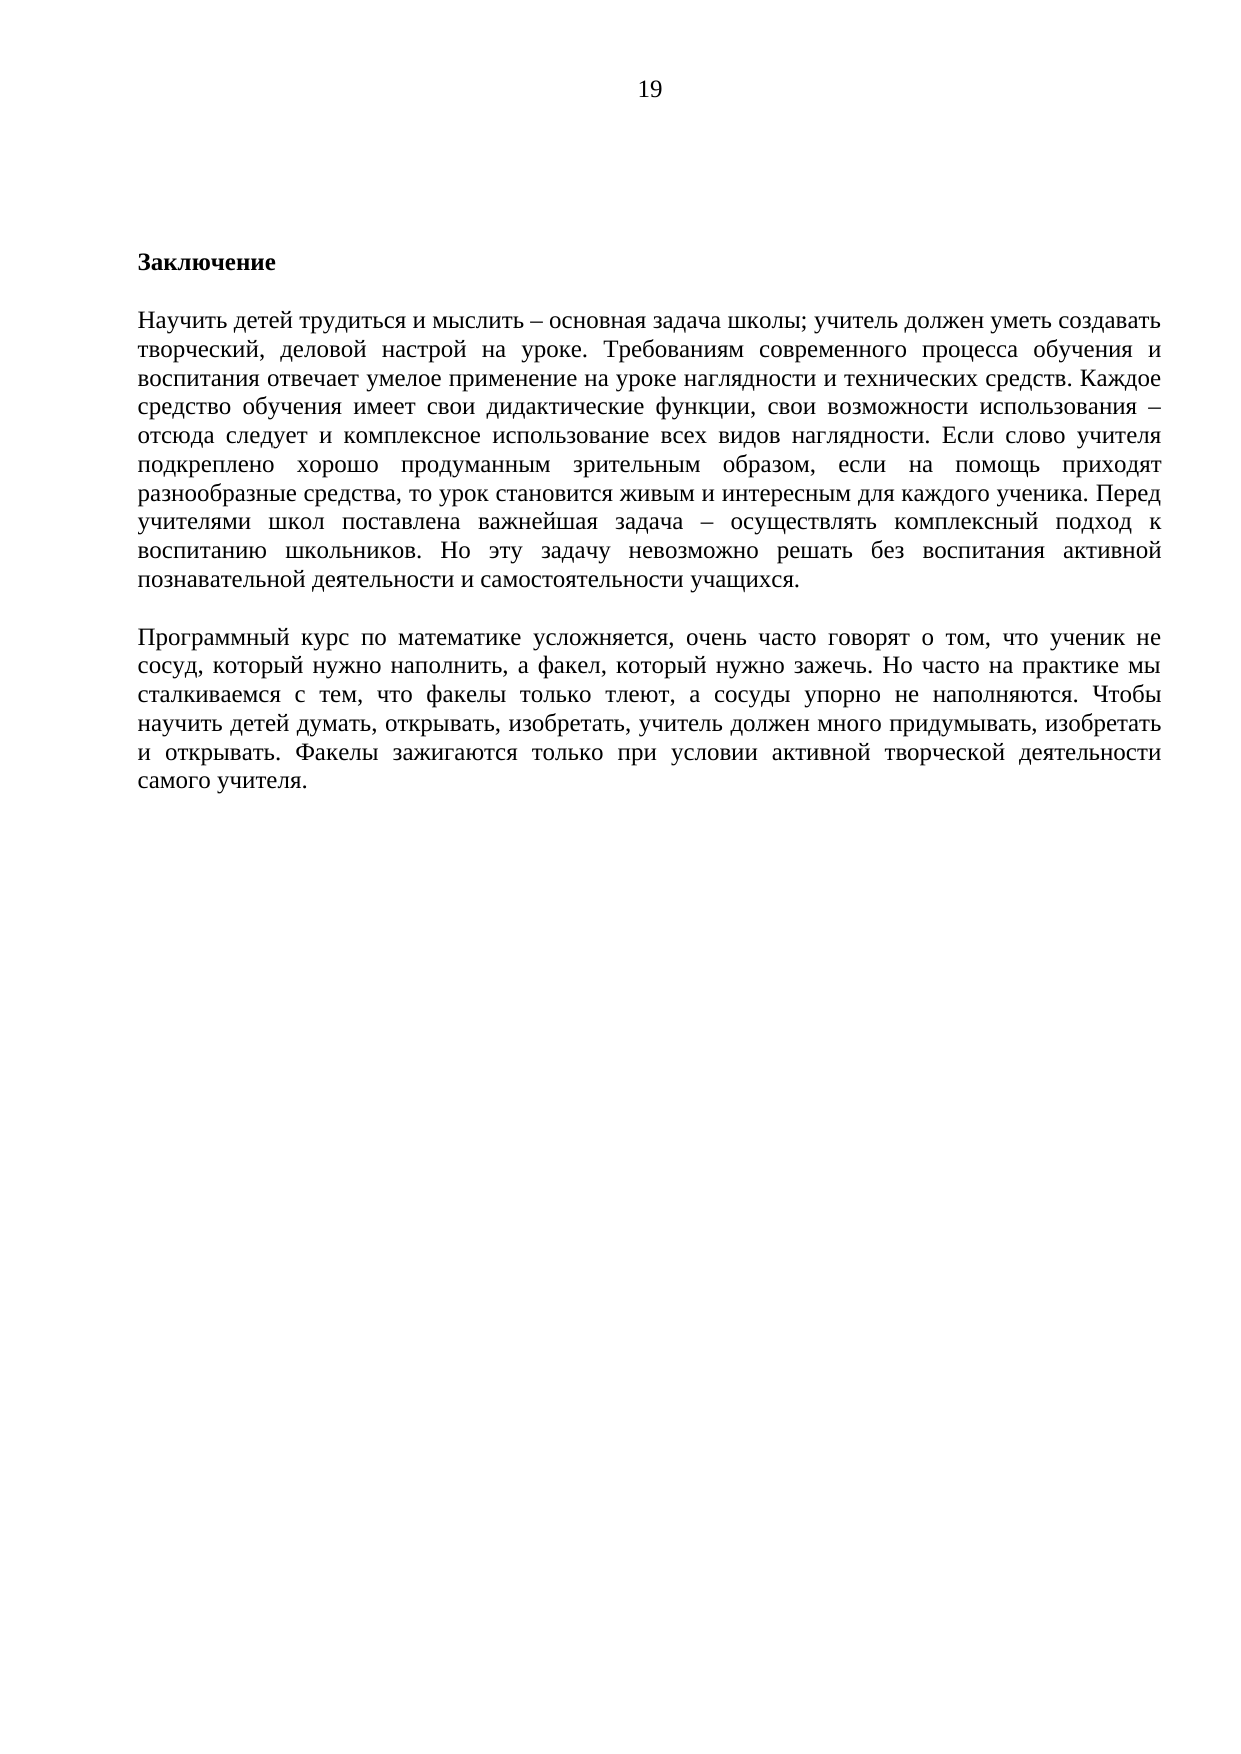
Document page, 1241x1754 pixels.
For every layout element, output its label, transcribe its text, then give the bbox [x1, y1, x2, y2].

text Заключение [137, 247, 1162, 276]
text Научить детей трудиться и мыслить – основная задача школы; учитель должен уметь создавать творческий, деловой настрой на уроке. Требованиям современного процесса обучения и воспитания отвечает умелое применение на уроке наглядности и технических средств. Каждое средство обучения имеет свои дидактические функции, свои возможности использования – отсюда следует и комплексное использование всех видов наглядности. Если слово учителя подкреплено хорошо продуманным зрительным образом, если на помощь приходят разнообразные средства, то урок становится живым и интересным для каждого ученика. Перед учителями школ поставлена важнейшая задача – осуществлять комплексный подход к воспитанию школьников. Но эту задачу невозможно решать без воспитания активной познавательной деятельности и самостоятельности учащихся. [137, 305, 1162, 593]
text Программный курс по математике усложняется, очень часто говорят о том, что ученик не сосуд, который нужно наполнить, а факел, который нужно зажечь. Но часто на практике мы сталкиваемся с тем, что факелы только тлеют, а сосуды упорно не наполняются. Чтобы научить детей думать, открывать, изобретать, учитель должен много придумывать, изобретать и открывать. Факелы зажигаются только при условии активной творческой деятельности самого учителя. [137, 622, 1162, 794]
